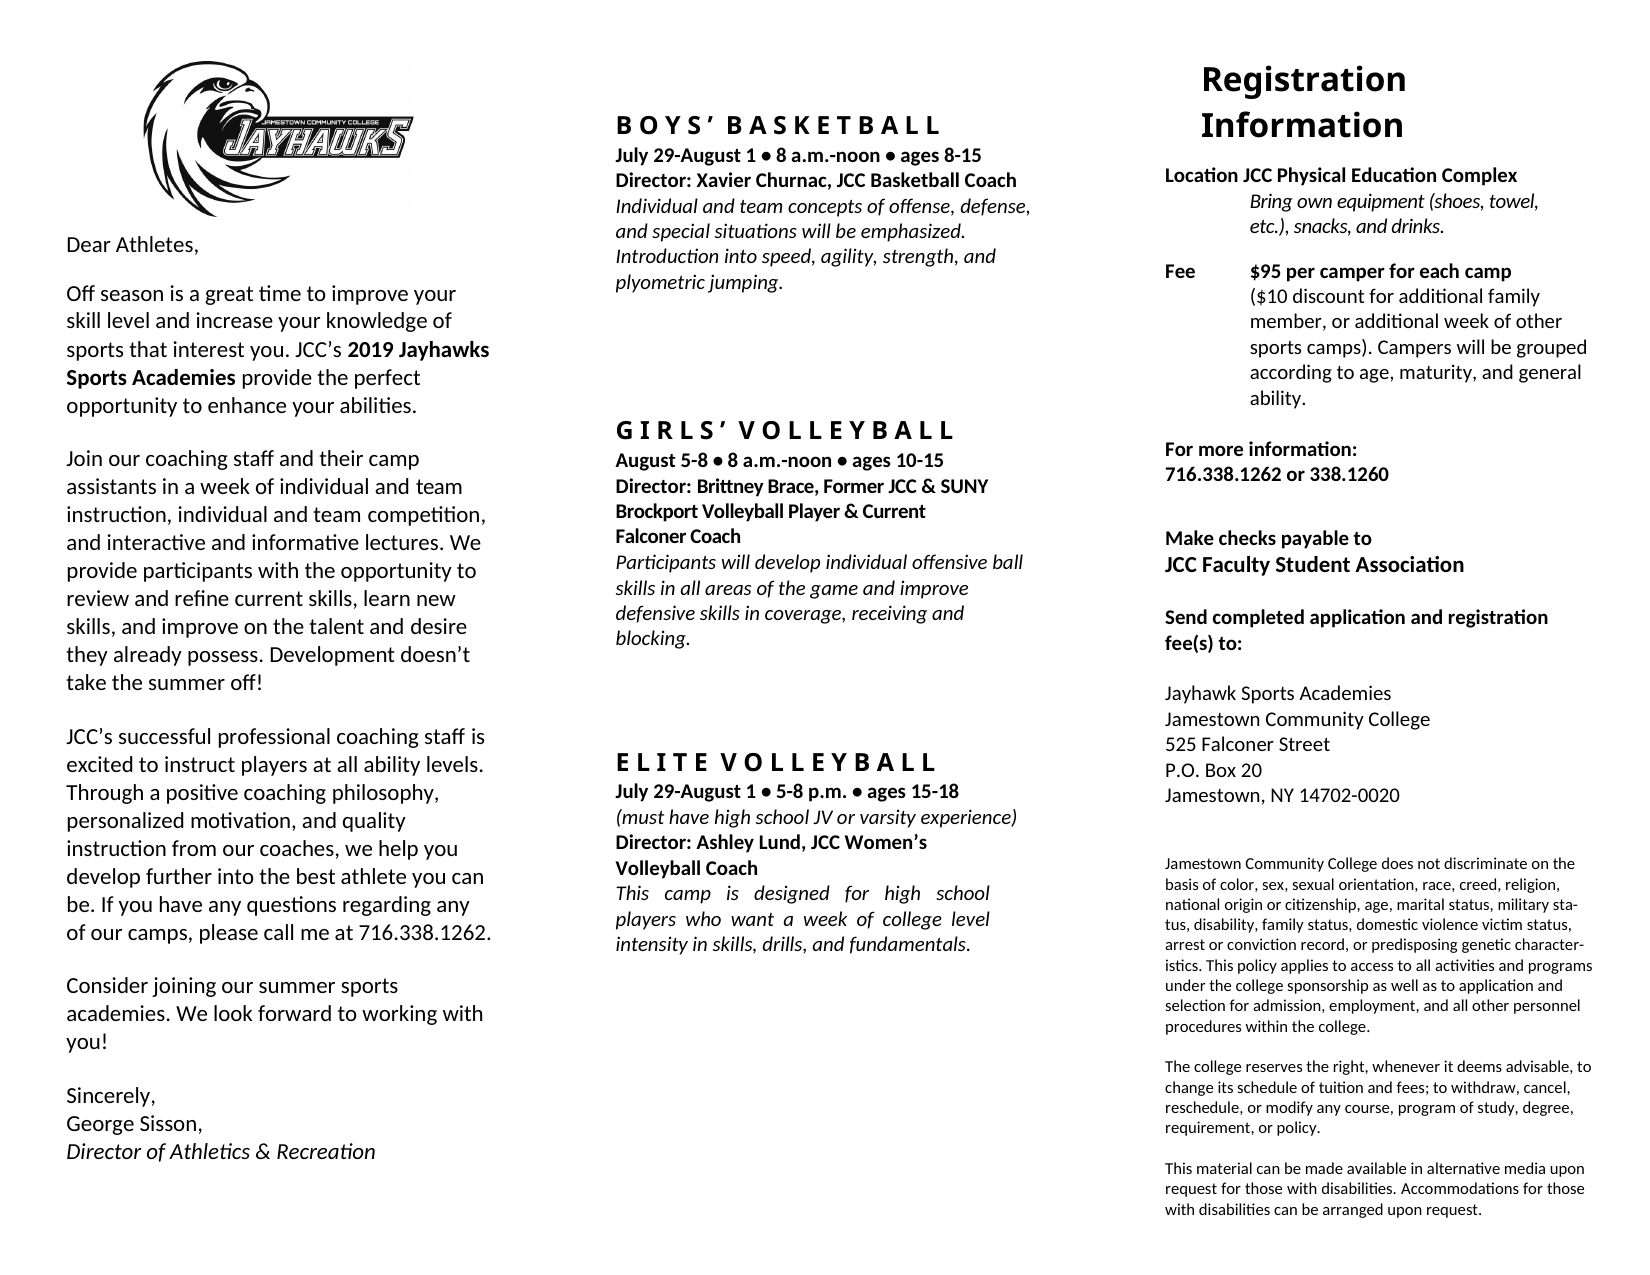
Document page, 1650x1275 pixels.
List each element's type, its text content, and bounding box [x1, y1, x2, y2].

text Individual and team concepts of offense, defense, [615, 193, 1036, 218]
text opportunity to enhance your abilities. [66, 391, 497, 419]
subtitle Jayhawk Sports Academies Jamestown Community College 525 Falconer Street [1165, 681, 1433, 757]
text JCC’s successful professional coaching staff is excited to instruct players at all ability levels. Through a positive coaching philosophy, [66, 722, 485, 806]
text instruction from our coaches, we help you develop further into the best athlete you can be. If you have any questions regarding any [66, 834, 487, 918]
text Sincerely, [66, 1081, 497, 1109]
text This material can be made available in alternative media upon request for those with disabilities. Accommodations for those with disabilities can be arranged upon request. [1165, 1158, 1585, 1219]
subtitle Dear Athletes, [66, 230, 497, 258]
text This camp is designed for high school players who want a week of college level intensity in skills, drills, and fundamentals. [615, 880, 993, 957]
subtitle Send completed application and registration fee(s) to: [1165, 604, 1584, 655]
text For more information: [1165, 436, 1604, 461]
text take the summer off! [66, 668, 497, 696]
text and special situations will be emphasized. [615, 218, 1036, 243]
text Consider joining our summer sports academies. We look forward to working with you! [66, 971, 497, 1055]
text Director of Athletics & Recreation [66, 1137, 497, 1165]
picture [143, 61, 414, 217]
subtitle Location JCC Physical Education Complex [1165, 163, 1604, 188]
text Introduction into speed, agility, strength, and plyometric jumping. [615, 244, 1036, 294]
text Registration Information [1201, 56, 1604, 147]
text blocking. [615, 626, 1036, 651]
text P.O. Box 20 [1165, 757, 1604, 782]
text personalized motivation, and quality [66, 806, 497, 834]
text Join our coaching staff and their camp assistants in a week of individual and team [66, 444, 497, 500]
text Fee $95 per camper for each camp [1165, 258, 1604, 283]
text JCC Faculty Student Association [1165, 551, 1604, 578]
text Director: Xavier Churnac, JCC Basketball Coach [615, 167, 1036, 193]
text Jamestown Community College does not discriminate on the basis of color, sex, sexual orientation, race, creed, religion, national origin or citizenship, age, marital status, military sta- tus, disability, family status, domestic violence victim status, arrest or conviction record, or predisposing genetic character- istics. This policy applies to access to all activities and programs under the college sponsorship as well as to application and selection for admission, employment, and all other personnel procedures within the college. [1165, 853, 1602, 1036]
subtitle August 5-8 • 8 a.m.-noon • ages 10-15 Director: Brittney Brace, Former JCC & SUNY Brockport Volleyball Player & Current Falconer Coach [615, 447, 995, 549]
text B O Y S ’ B A S K E T B A L L [615, 108, 1036, 142]
text July 29-August 1 • 8 a.m.-noon • ages 8-15 [615, 142, 1036, 167]
text July 29-August 1 • 5-8 p.m. • ages 15-18 [615, 779, 1036, 804]
subtitle G I R L S ’ V O L L E Y B A L L [615, 413, 1036, 447]
text Make checks payable to [1165, 525, 1604, 550]
text The college reserves the right, whenever it deems advisable, to change its schedule of tuition and fees; to withdraw, cancel, reschedule, or modify any course, program of study, degree, requirement, or policy. [1165, 1057, 1594, 1138]
text Jamestown, NY 14702-0020 [1165, 782, 1604, 808]
text E L I T E V O L L E Y B A L L [615, 744, 1036, 778]
text Participants will develop individual offensive ball skills in all areas of the game and improve defensive skills in coverage, receiving and [615, 549, 1036, 626]
text ($10 discount for additional family member, or additional week of other sports camps). Campers will be grouped according to age, maturity, and general ability. [1249, 283, 1604, 410]
text Director: Ashley Lund, JCC Women’s Volleyball Coach [615, 829, 929, 880]
text 716.338.1262 or 338.1260 [1165, 461, 1604, 487]
text George Sisson, [66, 1109, 497, 1137]
text of our camps, please call me at 716.338.1262. [66, 918, 497, 946]
text they already possess. Development doesn’t [66, 640, 497, 668]
text (must have high school JV or varsity experience) [615, 804, 1036, 829]
text Bring own equipment (shoes, towel, etc.), snacks, and drinks. [1249, 188, 1584, 239]
text instruction, individual and team competition, and interactive and informative lectures. We provide participants with the opportunity to review and refine current skills, learn new skills, and improve on the talent and desire [66, 500, 487, 640]
text Off season is a great time to improve your skill level and increase your knowledge of sports that interest you. JCC’s 2019 Jayhawks Sports Academies provide the perfect [66, 279, 492, 391]
